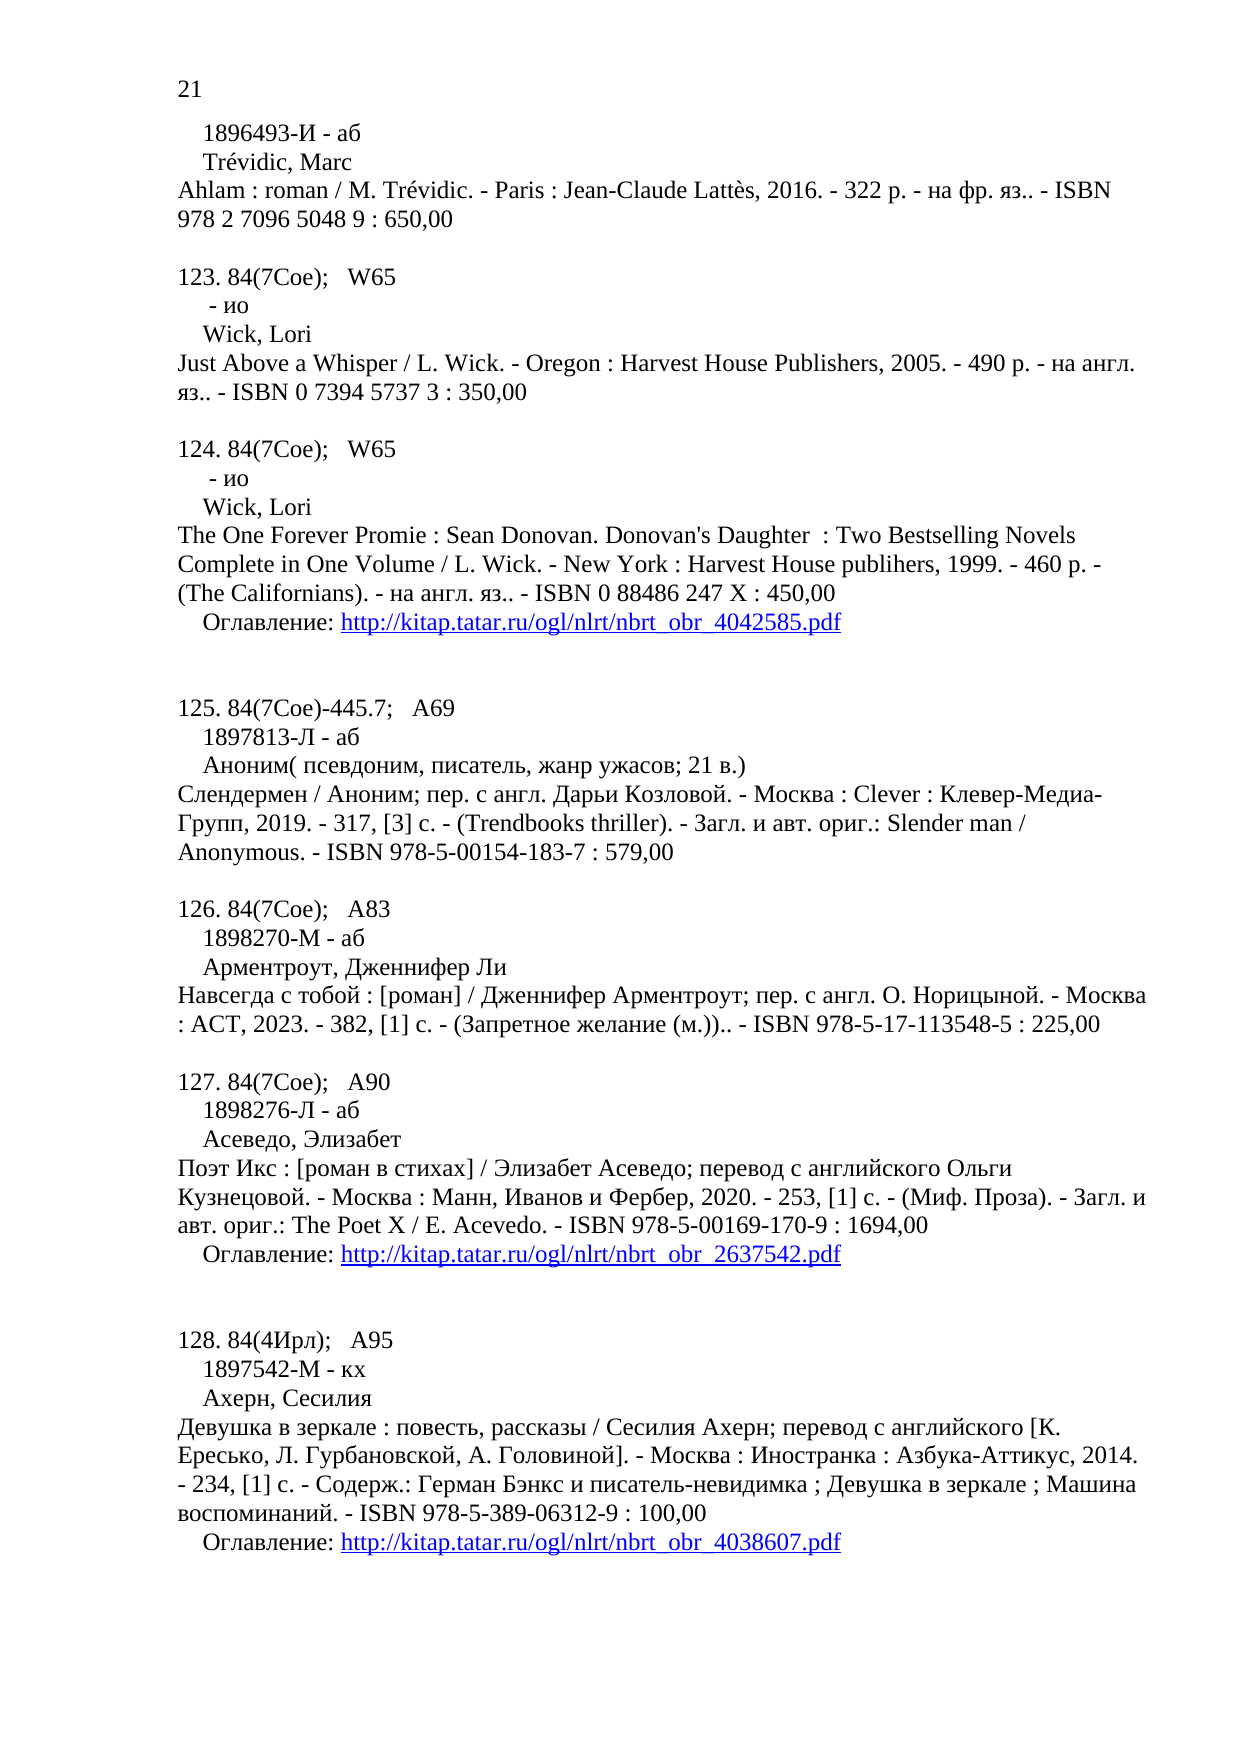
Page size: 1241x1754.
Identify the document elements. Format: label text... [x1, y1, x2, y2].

text 127. 84(7Сое); А90 [177, 1067, 1152, 1096]
text 124. 84(7Сое); W65 [177, 434, 1152, 463]
text Wick, Lori [177, 319, 1152, 348]
text - ио [177, 291, 1152, 319]
text Wick, Lori [177, 492, 1152, 521]
text 1898276-Л - аб [177, 1096, 1152, 1124]
text 123. 84(7Сое); W65 [177, 262, 1152, 291]
text - ио [177, 463, 1152, 492]
text The One Forever Promie : Sean Donovan. Donovan's Daughter : Two Bestselling Novels Complete in One Volume / L. Wick. - New York : Harvest House publihers, 1999. - 460 p. - (The Californians). - на англ. яз.. - ISBN 0 88486 247 X : 450,00 [177, 521, 1152, 607]
text 1897813-Л - аб [177, 722, 1152, 751]
text Ahlam : roman / M. Trévidic. - Paris : Jean-Claude Lattès, 2016. - 322 p. - на фр. яз.. - ISBN 978 2 7096 5048 9 : 650,00 [177, 176, 1152, 233]
text 1898270-М - аб [177, 923, 1152, 952]
text 126. 84(7Сое); А83 [177, 894, 1152, 923]
text Аноним( псевдоним, писатель, жанр ужасов; 21 в.) [177, 751, 1152, 779]
text Слендермен / Аноним; пер. с англ. Дарьи Козловой. - Москва : Clever : Клевер-Медиа-Групп, 2019. - 317, [3] с. - (Trendbooks thriller). - Загл. и авт. ориг.: Slender man / Anonymous. - ISBN 978-5-00154-183-7 : 579,00 [177, 779, 1152, 866]
text Асеведо, Элизабет [177, 1124, 1152, 1153]
text Trévidic, Marc [177, 147, 1152, 176]
text Ахерн, Сесилия [177, 1383, 1152, 1412]
text Оглавление: http://kitap.tatar.ru/ogl/nlrt/nbrt_obr_2637542.pdf [177, 1239, 1152, 1268]
text Just Above a Whisper / L. Wick. - Oregon : Harvest House Publishers, 2005. - 490 p. - на англ. яз.. - ISBN 0 7394 5737 3 : 350,00 [177, 348, 1152, 406]
text Поэт Икс : [роман в стихах] / Элизабет Асеведо; перевод с английского Ольги Кузнецовой. - Москва : Манн, Иванов и Фербер, 2020. - 253, [1] с. - (Миф. Проза). - Загл. и авт. ориг.: The Poet X / E. Acevedo. - ISBN 978-5-00169-170-9 : 1694,00 [177, 1153, 1152, 1239]
text Оглавление: http://kitap.tatar.ru/ogl/nlrt/nbrt_obr_4042585.pdf [177, 607, 1152, 636]
text Оглавление: http://kitap.tatar.ru/ogl/nlrt/nbrt_obr_4038607.pdf [177, 1527, 1152, 1556]
text 125. 84(7Сое)-445.7; А69 [177, 693, 1152, 722]
text Навсегда с тобой : [роман] / Дженнифер Арментроут; пер. с англ. О. Норицыной. - Москва : АСТ, 2023. - 382, [1] c. - (Запретное желание (м.)).. - ISBN 978-5-17-113548-5 : 225,00 [177, 981, 1152, 1038]
text Девушка в зеркале : повесть, рассказы / Сесилия Ахерн; перевод с английского [К. Ересько, Л. Гурбановской, А. Головиной]. - Москва : Иностранка : Азбука-Аттикус, 2014. - 234, [1] с. - Содерж.: Герман Бэнкс и писатель-невидимка ; Девушка в зеркале ; Машина воспоминаний. - ISBN 978-5-389-06312-9 : 100,00 [177, 1412, 1152, 1527]
text 1897542-М - кх [177, 1354, 1152, 1383]
text 1896493-И - аб [177, 118, 1152, 147]
text 128. 84(4Ирл); А95 [177, 1326, 1152, 1354]
text Арментроут, Дженнифер Ли [177, 952, 1152, 981]
